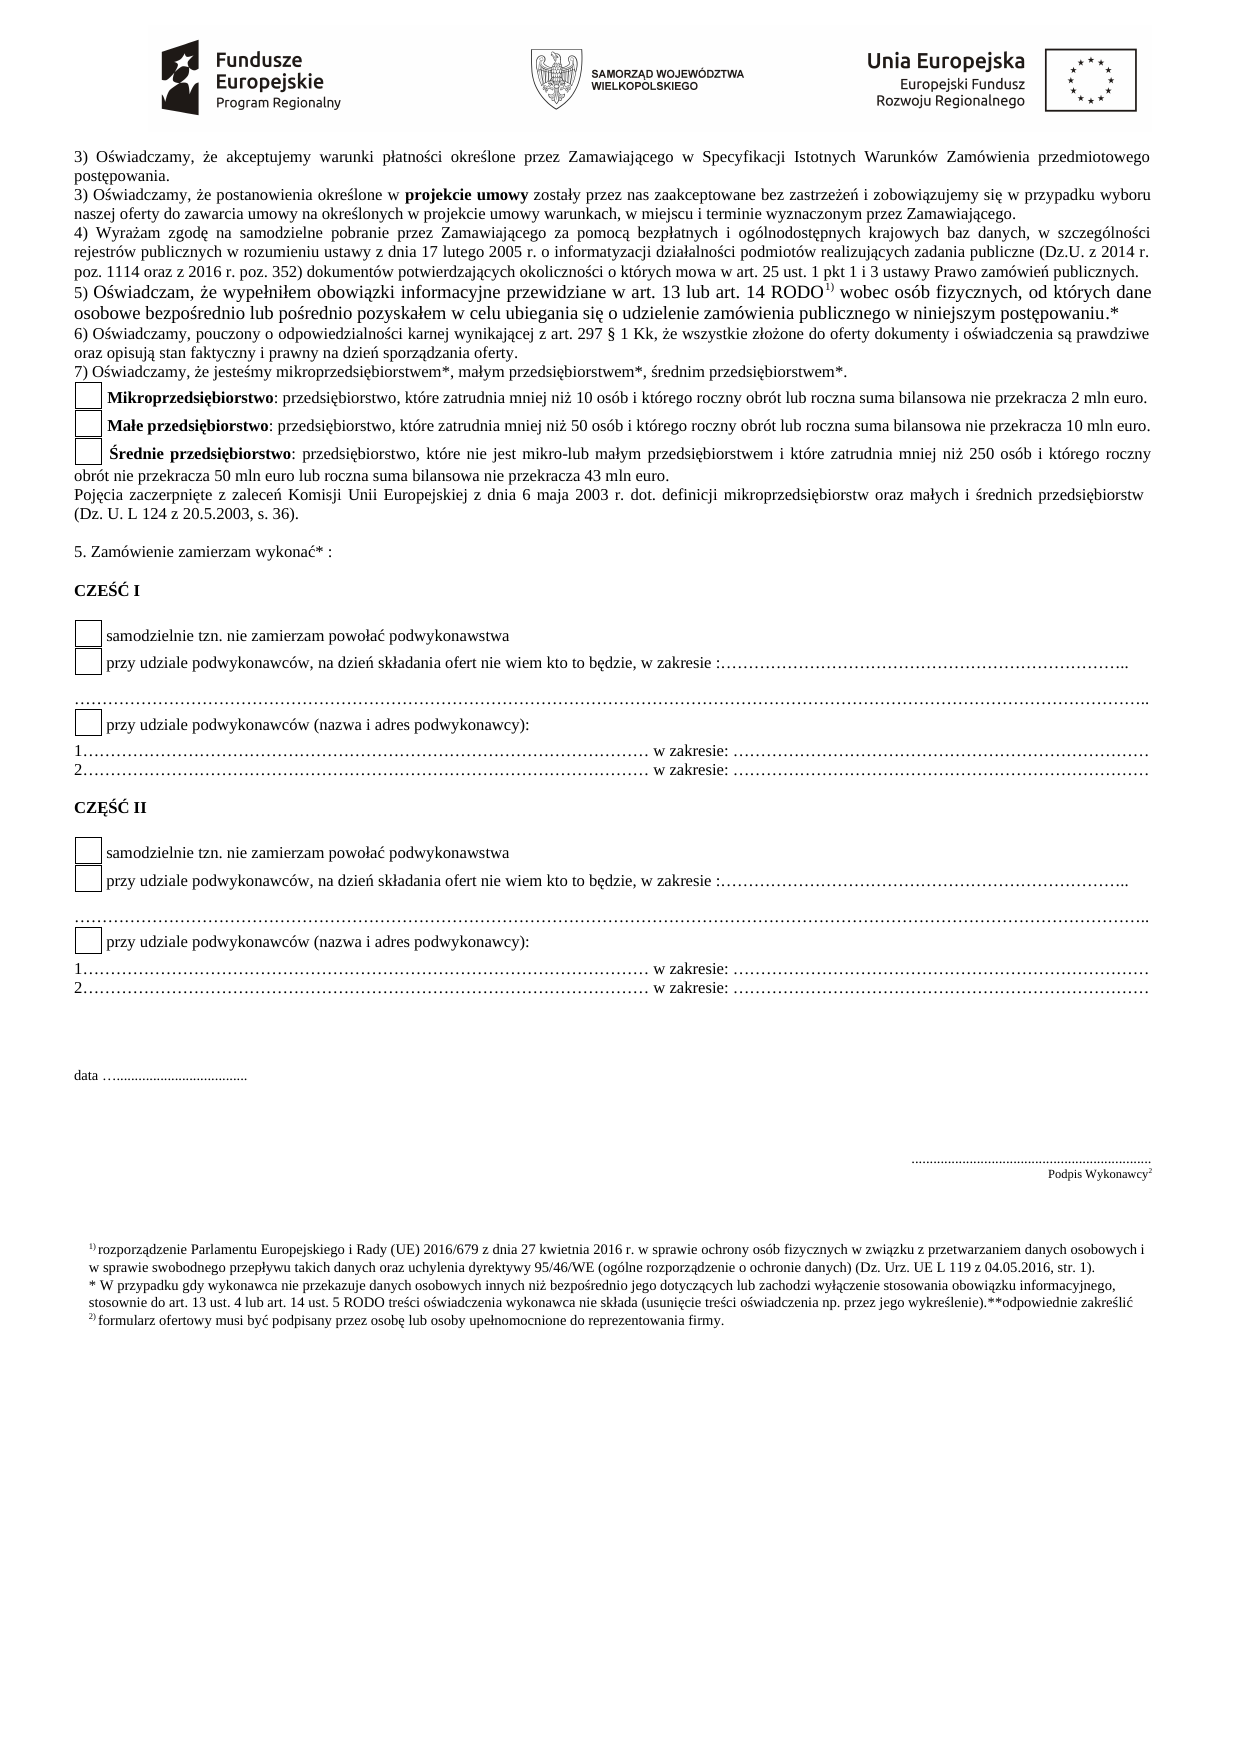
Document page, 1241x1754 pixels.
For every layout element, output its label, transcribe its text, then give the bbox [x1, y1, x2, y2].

text 1………………………………………………………………………………………… w zakresie: ………………………………………………………………… [74, 741, 1152, 760]
text 3) Oświadczamy, że postanowienia określone w projekcie umowy zostały przez nas zaakceptowane bez zastrzeżeń i zobowiązujemy się w przypadku wyboru naszej oferty do zawarcia umowy na określonych w projekcie umowy warunkach, w miejscu i terminie wyznaczonym przez Zamawiającego. [74, 185, 1152, 223]
picture [147, 25, 1152, 132]
text samodzielnie tzn. nie zamierzam powołać podwykonawstwa [74, 619, 1152, 647]
text Mikroprzedsiębiorstwo: przedsiębiorstwo, które zatrudnia mniej niż 10 osób i którego roczny obrót lub roczna suma bilansowa nie przekracza 2 mln euro. [74, 381, 1152, 409]
text przy udziale podwykonawców, na dzień składania ofert nie wiem kto to będzie, w zakresie :……………………………………………………………….. [74, 864, 1152, 892]
text CZĘŚĆ II [74, 798, 1152, 817]
text 5) Oświadczam, że wypełniłem obowiązki informacyjne przewidziane w art. 13 lub art. 14 RODO1) wobec osób fizycznych, od których dane osobowe bezpośrednio lub pośrednio pozyskałem w celu ubiegania się o udzielenie zamówienia publicznego w niniejszym postępowaniu.* [74, 281, 1152, 324]
text Małe przedsiębiorstwo: przedsiębiorstwo, które zatrudnia mniej niż 50 osób i którego roczny obrót lub roczna suma bilansowa nie przekracza 10 mln euro. [74, 409, 1152, 437]
text Podpis Wykonawcy2 [74, 1167, 1152, 1181]
text CZEŚĆ I [74, 580, 1152, 599]
text 6) Oświadczamy, pouczony o odpowiedzialności karnej wynikającej z art. 297 § 1 Kk, że wszystkie złożone do oferty dokumenty i oświadczenia są prawdziwe oraz opisują stan faktyczny i prawny na dzień sporządzania oferty. [74, 324, 1152, 362]
text przy udziale podwykonawców (nazwa i adres podwykonawcy): [74, 708, 1152, 736]
text samodzielnie tzn. nie zamierzam powołać podwykonawstwa [74, 836, 1152, 864]
text przy udziale podwykonawców (nazwa i adres podwykonawcy): [74, 926, 1152, 954]
text 7) Oświadczamy, że jesteśmy mikroprzedsiębiorstwem*, małym przedsiębiorstwem*, średnim przedsiębiorstwem*. [74, 362, 1152, 381]
text Pojęcia zaczerpnięte z zaleceń Komisji Unii Europejskiej z dnia 6 maja 2003 r. dot. definicji mikroprzedsiębiorstw oraz małych i średnich przedsiębiorstw (Dz. U. L 124 z 20.5.2003, s. 36). [74, 484, 1152, 523]
text 3) Oświadczamy, że akceptujemy warunki płatności określone przez Zamawiającego w Specyfikacji Istotnych Warunków Zamówienia przedmiotowego postępowania. [74, 146, 1152, 185]
text ………………………………………………………………………………………………………………………………………………………………………….. [74, 906, 1152, 926]
text .................................................................. [74, 1150, 1152, 1167]
text ………………………………………………………………………………………………………………………………………………………………………….. [74, 689, 1152, 708]
text przy udziale podwykonawców, na dzień składania ofert nie wiem kto to będzie, w zakresie :……………………………………………………………….. [74, 647, 1152, 675]
text Średnie przedsiębiorstwo: przedsiębiorstwo, które nie jest mikro-lub małym przedsiębiorstwem i które zatrudnia mniej niż 250 osób i którego roczny obrót nie przekracza 50 mln euro lub roczna suma bilansowa nie przekracza 43 mln euro. [74, 437, 1152, 484]
text data ….................................... [74, 1066, 1152, 1083]
text * W przypadku gdy wykonawca nie przekazuje danych osobowych innych niż bezpośrednio jego dotyczących lub zachodzi wyłączenie stosowania obowiązku informacyjnego, stosownie do art. 13 ust. 4 lub art. 14 ust. 5 RODO treści oświadczenia wykonawca nie składa (usunięcie treści oświadczenia np. przez jego wykreślenie).**odpowiednie zakreślić [89, 1276, 1152, 1311]
text 2………………………………………………………………………………………… w zakresie: ………………………………………………………………… [74, 760, 1152, 779]
text 1) rozporządzenie Parlamentu Europejskiego i Rady (UE) 2016/679 z dnia 27 kwietnia 2016 r. w sprawie ochrony osób fizycznych w związku z przetwarzaniem danych osobowych i w sprawie swobodnego przepływu takich danych oraz uchylenia dyrektywy 95/46/WE (ogólne rozporządzenie o ochronie danych) (Dz. Urz. UE L 119 z 04.05.2016, str. 1). [89, 1241, 1152, 1276]
text 2) formularz ofertowy musi być podpisany przez osobę lub osoby upełnomocnione do reprezentowania firmy. [89, 1312, 1152, 1328]
text 2………………………………………………………………………………………… w zakresie: ………………………………………………………………… [74, 978, 1152, 997]
text 1………………………………………………………………………………………… w zakresie: ………………………………………………………………… [74, 958, 1152, 978]
text 4) Wyrażam zgodę na samodzielne pobranie przez Zamawiającego za pomocą bezpłatnych i ogólnodostępnych krajowych baz danych, w szczególności rejestrów publicznych w rozumieniu ustawy z dnia 17 lutego 2005 r. o informatyzacji działalności podmiotów realizujących zadania publiczne (Dz.U. z 2014 r. poz. 1114 oraz z 2016 r. poz. 352) dokumentów potwierdzających okoliczności o których mowa w art. 25 ust. 1 pkt 1 i 3 ustawy Prawo zamówień publicznych. [74, 223, 1152, 281]
text 5. Zamówienie zamierzam wykonać* : [74, 542, 1152, 561]
